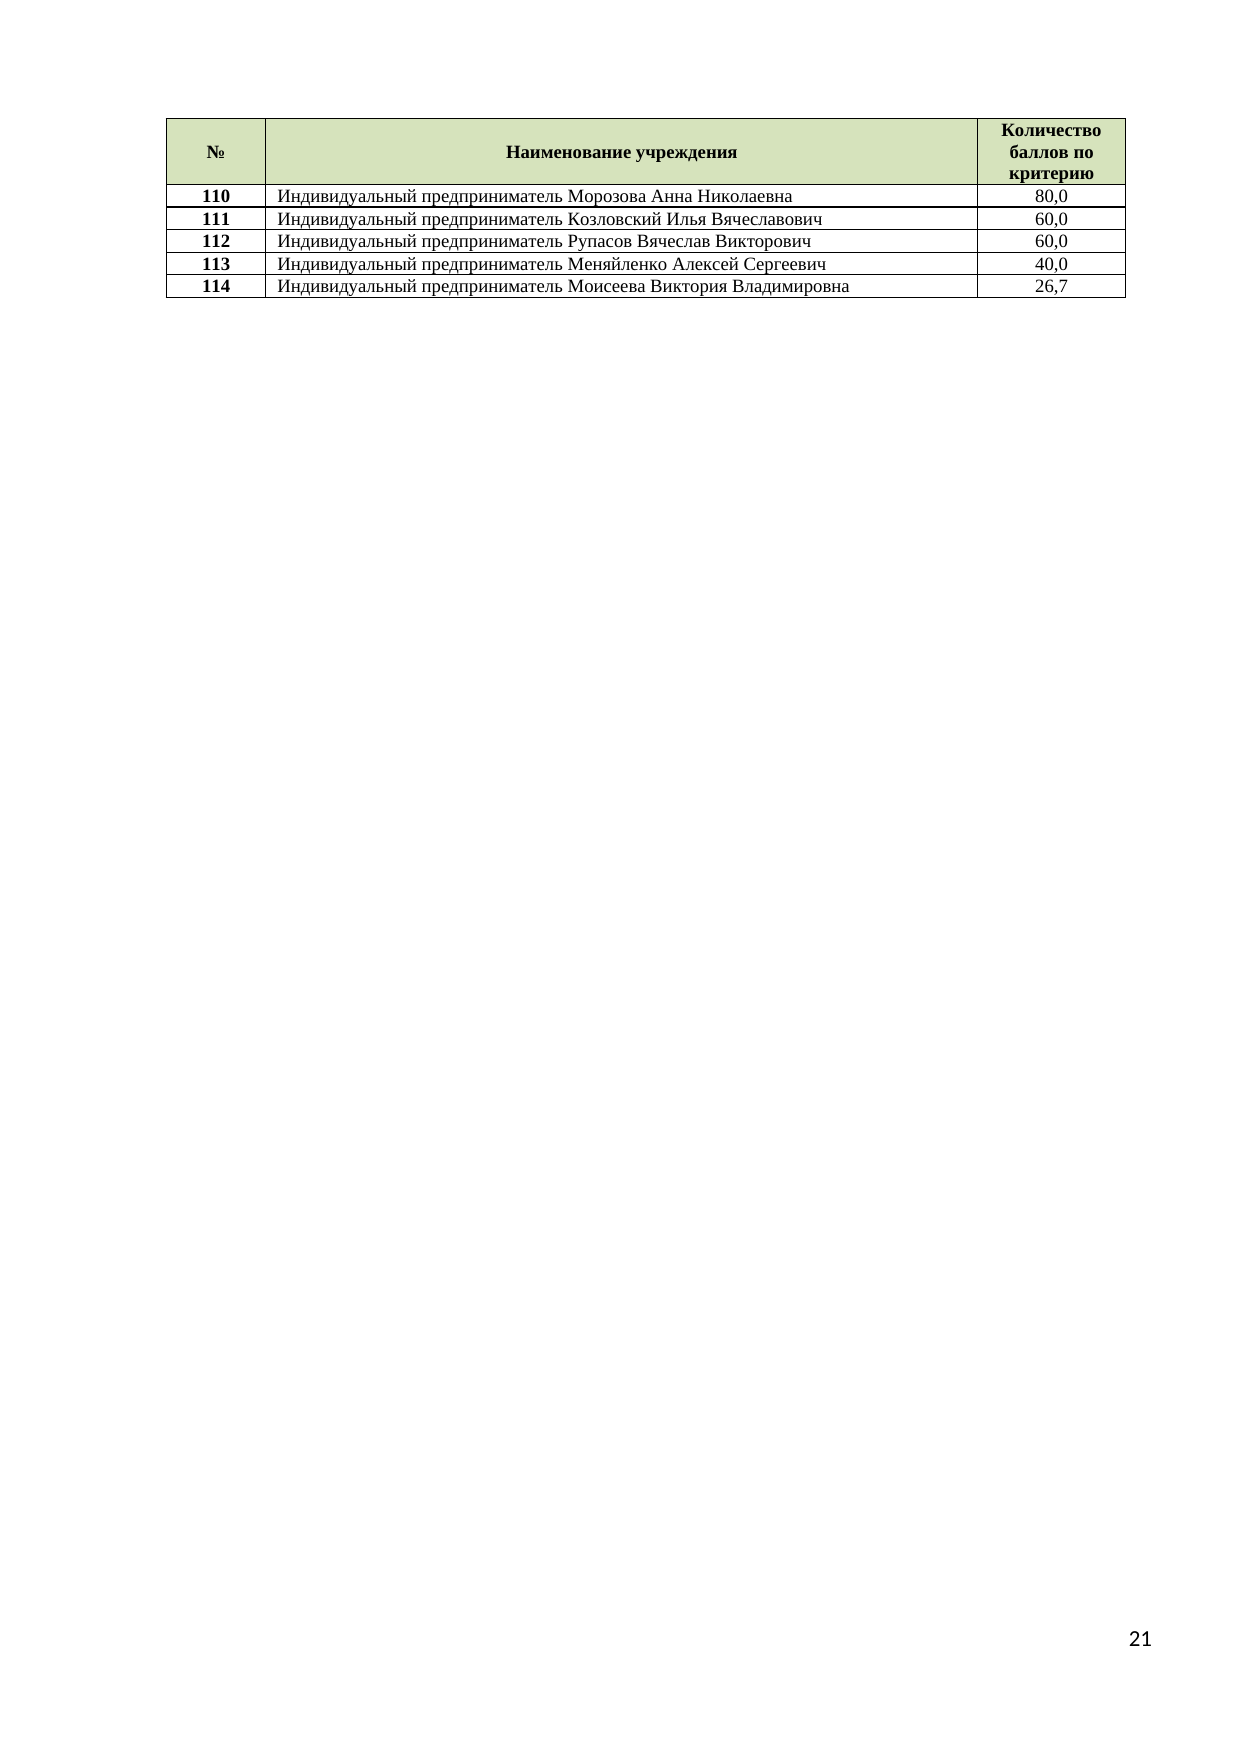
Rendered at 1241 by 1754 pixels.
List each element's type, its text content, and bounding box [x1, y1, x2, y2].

table_cell 112 [167, 230, 265, 252]
table_cell 114 [167, 275, 265, 297]
table_cell Индивидуальный предприниматель Козловский Илья Вячеславович [266, 208, 977, 229]
table_header № [167, 119, 265, 184]
table_cell 80,0 [978, 185, 1125, 206]
table_cell 40,0 [978, 253, 1125, 274]
table_cell 110 [167, 185, 265, 206]
table_cell Индивидуальный предприниматель Рупасов Вячеслав Викторович [266, 230, 977, 252]
table_cell Индивидуальный предприниматель Морозова Анна Николаевна [266, 185, 977, 206]
table_cell 111 [167, 208, 265, 229]
table_cell Индивидуальный предприниматель Моисеева Виктория Владимировна [266, 275, 977, 297]
table_cell Индивидуальный предприниматель Меняйленко Алексей Сергеевич [266, 253, 977, 274]
table_cell 26,7 [978, 275, 1125, 297]
table_cell 60,0 [978, 230, 1125, 252]
table_header Количество баллов по критерию [978, 119, 1125, 184]
table_header Наименование учреждения [266, 119, 977, 184]
table_cell 60,0 [978, 208, 1125, 229]
table_cell 113 [167, 253, 265, 274]
